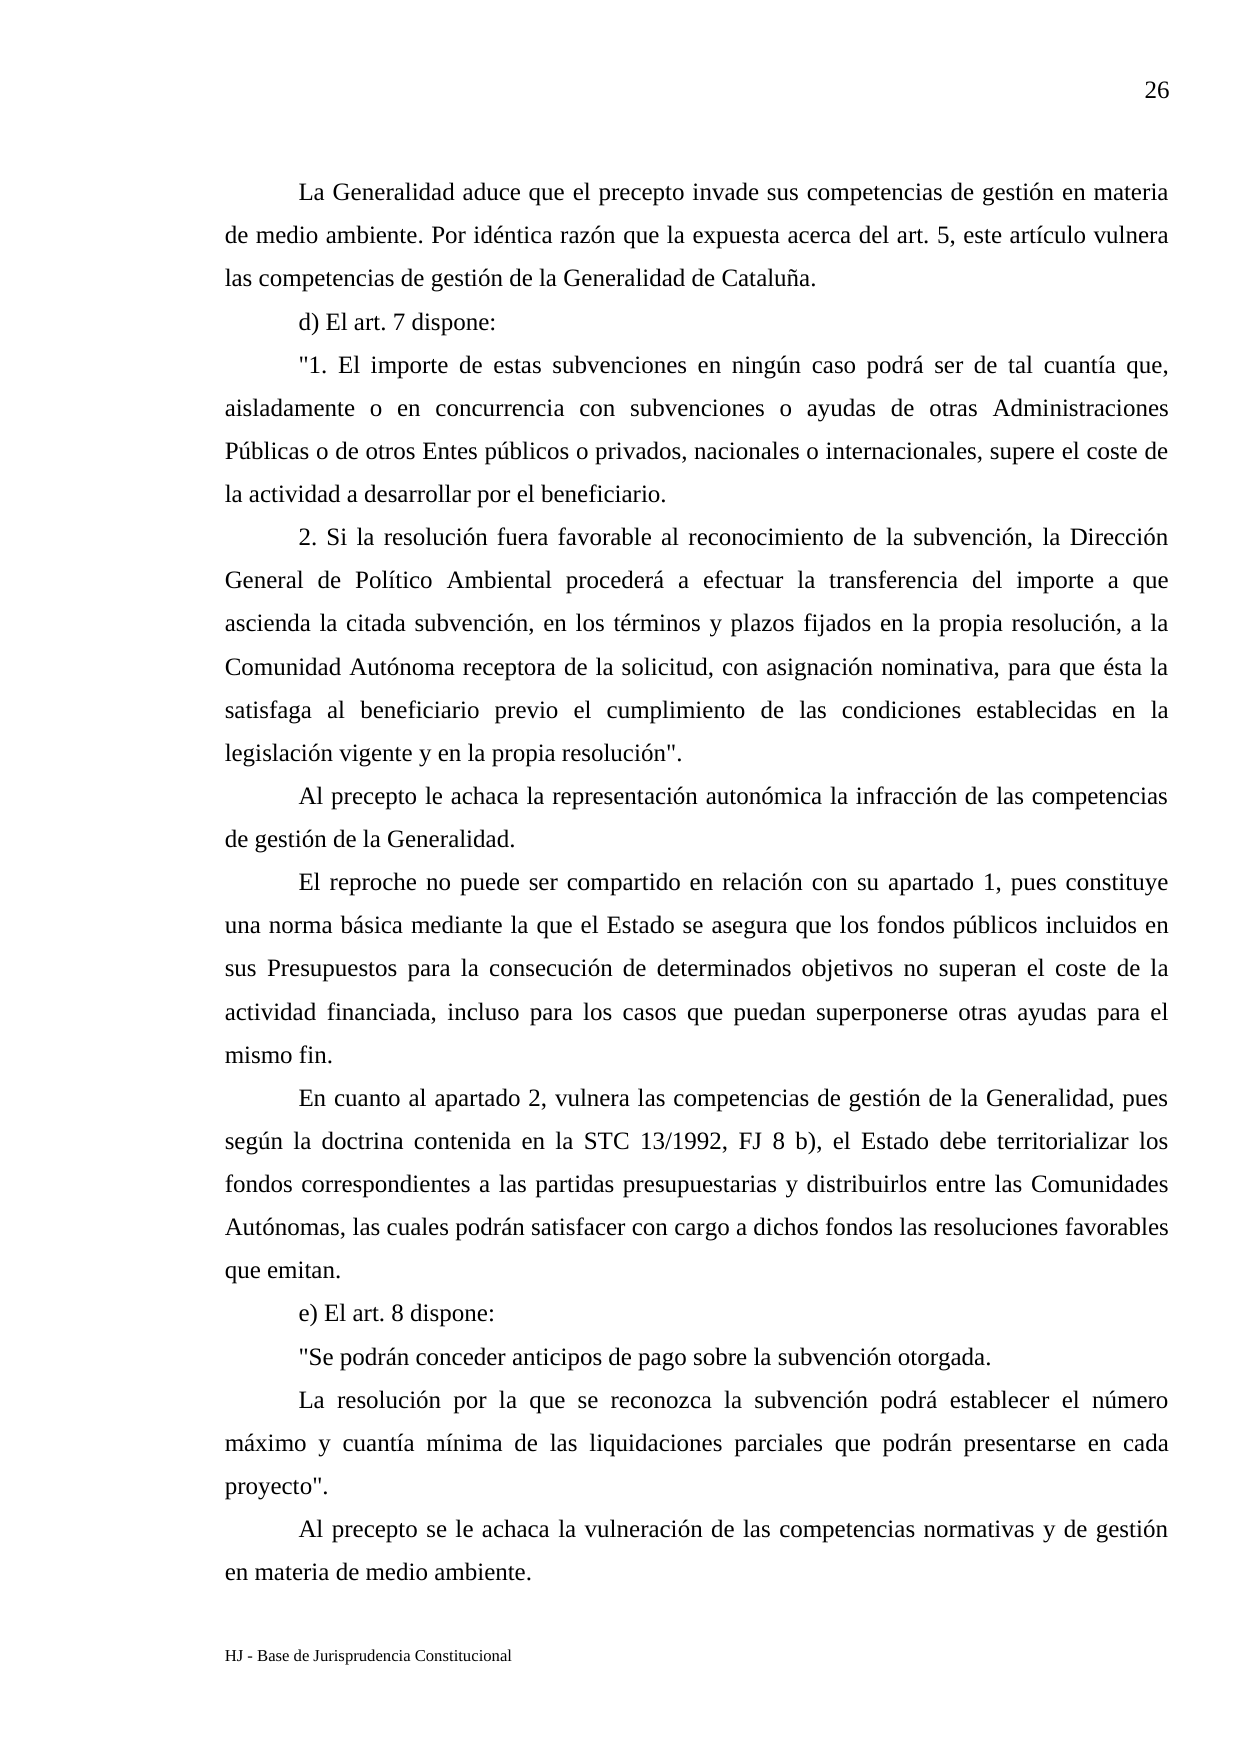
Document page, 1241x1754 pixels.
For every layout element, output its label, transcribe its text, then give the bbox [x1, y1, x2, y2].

text 2. Si la resolución fuera favorable al reconocimiento de la subvención, la Dirección General de Político Ambiental procederá a efectuar la transferencia del importe a que ascienda la citada subvención, en los términos y plazos fijados en la propia resolución, a la Comunidad Autónoma receptora de la solicitud, con asignación nominativa, para que ésta la satisfaga al beneficiario previo el cumplimiento de las condiciones establecidas en la legislación vigente y en la propia resolución". [224, 522, 1169, 767]
text La resolución por la que se reconozca la subvención podrá establecer el número máximo y cuantía mínima de las liquidaciones parciales que podrán presentarse en cada proyecto". [224, 1385, 1169, 1500]
text "1. El importe de estas subvenciones en ningún caso podrá ser de tal cuantía que, aisladamente o en concurrencia con subvenciones o ayudas de otras Administraciones Públicas o de otros Entes públicos o privados, nacionales o internacionales, supere el coste de la actividad a desarrollar por el beneficiario. [224, 350, 1169, 508]
text e) El art. 8 dispone: [224, 1298, 1169, 1327]
text Al precepto le achaca la representación autonómica la infracción de las competencias de gestión de la Generalidad. [224, 781, 1169, 853]
text La Generalidad aduce que el precepto invade sus competencias de gestión en materia de medio ambiente. Por idéntica razón que la expuesta acerca del art. 5, este artículo vulnera las competencias de gestión de la Generalidad de Cataluña. [224, 177, 1169, 292]
text Al precepto se le achaca la vulneración de las competencias normativas y de gestión en materia de medio ambiente. [224, 1514, 1169, 1586]
text En cuanto al apartado 2, vulnera las competencias de gestión de la Generalidad, pues según la doctrina contenida en la STC 13/1992, FJ 8 b), el Estado debe territorializar los fondos correspondientes a las partidas presupuestarias y distribuirlos entre las Comunidades Autónomas, las cuales podrán satisfacer con cargo a dichos fondos las resoluciones favorables que emitan. [224, 1083, 1169, 1284]
text "Se podrán conceder anticipos de pago sobre la subvención otorgada. [224, 1342, 1169, 1370]
text El reproche no puede ser compartido en relación con su apartado 1, pues constituye una norma básica mediante la que el Estado se asegura que los fondos públicos incluidos en sus Presupuestos para la consecución de determinados objetivos no superan el coste de la actividad financiada, incluso para los casos que puedan superponerse otras ayudas para el mismo fin. [224, 867, 1169, 1068]
text d) El art. 7 dispone: [224, 307, 1169, 335]
